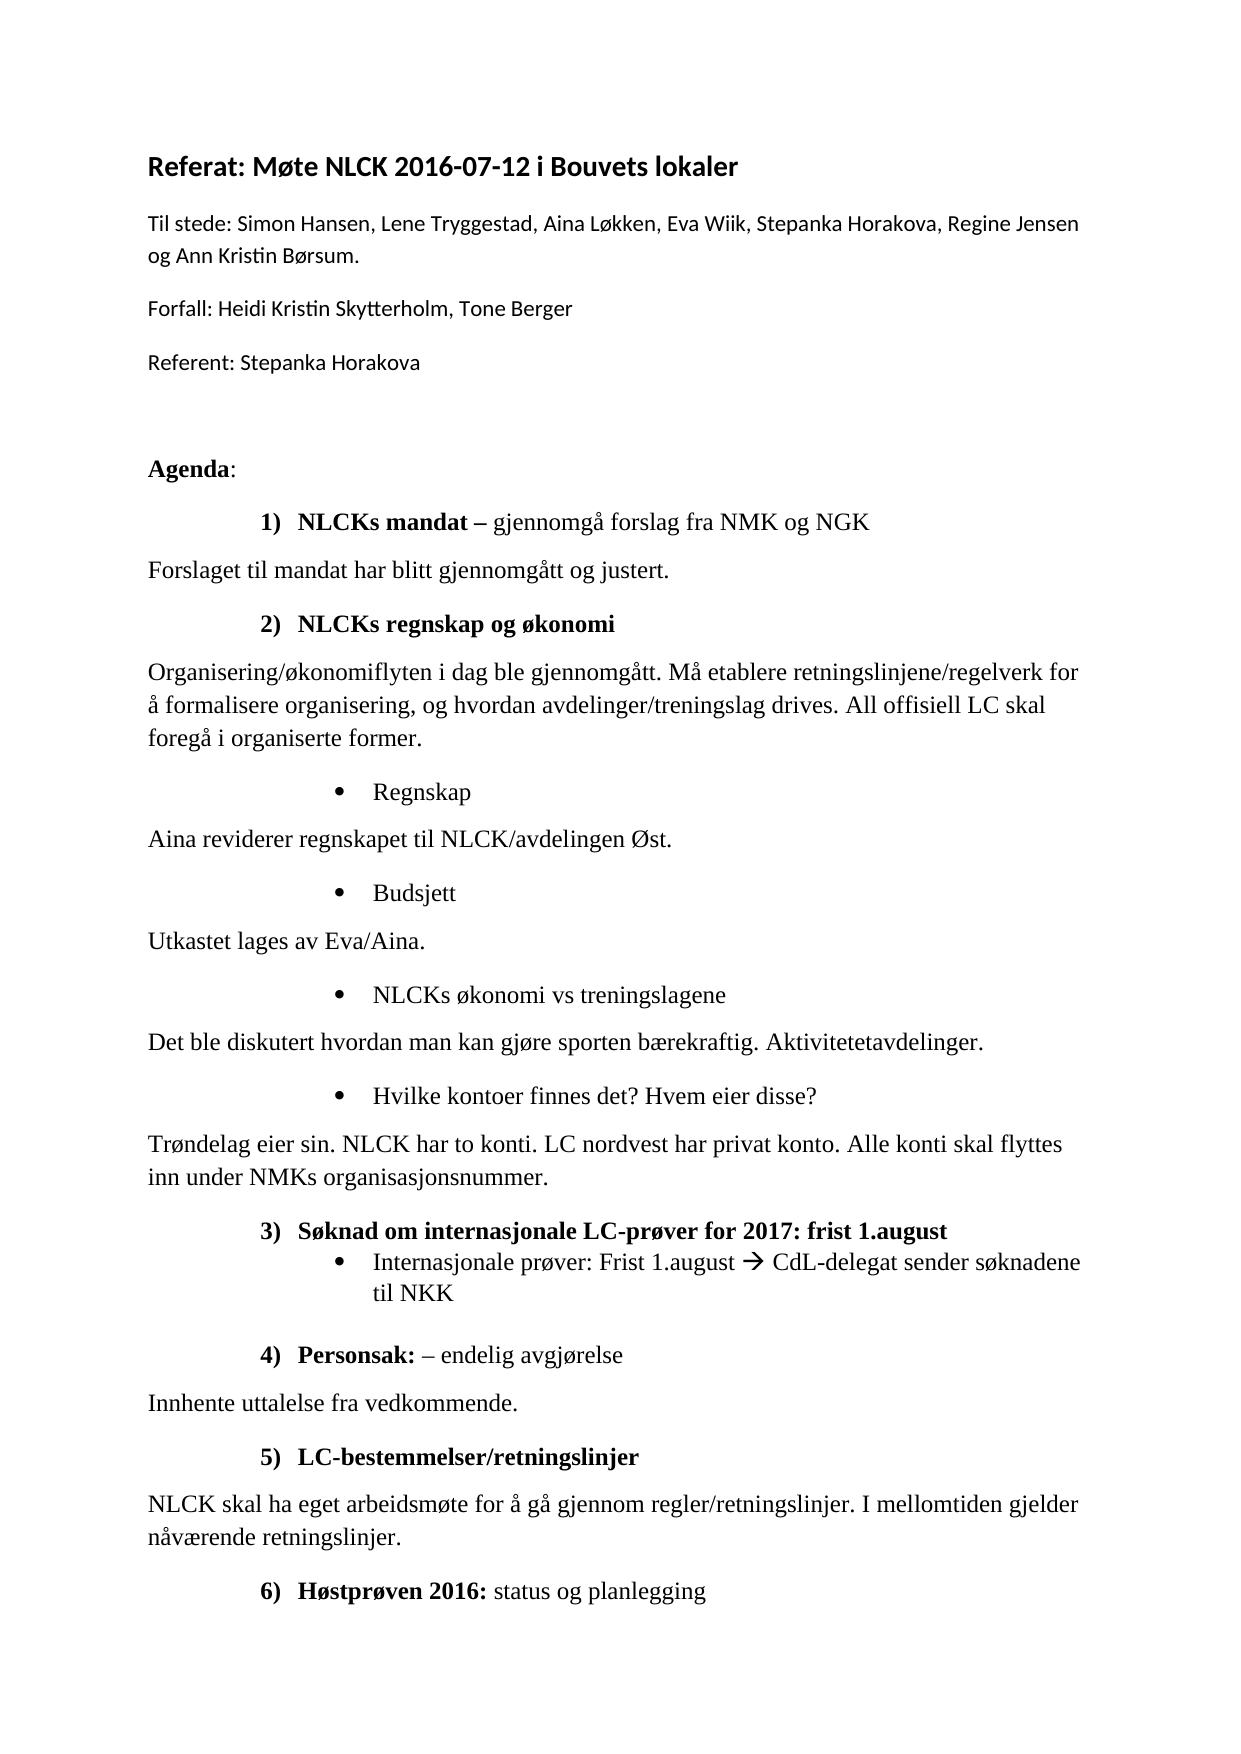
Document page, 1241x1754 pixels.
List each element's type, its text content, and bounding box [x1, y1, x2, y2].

text Det ble diskutert hvordan man kan gjøre sporten bærekraftig. Aktivitetetavdelinger. [148, 1027, 1093, 1056]
text Organisering/økonomiflyten i dag ble gjennomgått. Må etablere retningslinjene/regelverk for å formalisere organisering, og hvordan avdelinger/treningslag drives. All offisiell LC skal foregå i organiserte former. [148, 657, 1093, 752]
text Trøndelag eier sin. NLCK har to konti. LC nordvest har privat konto. Alle konti skal flyttes inn under NMKs organisasjonsnummer. [148, 1129, 1093, 1191]
text Referat: Møte NLCK 2016-07-12 i Bouvets lokaler [148, 148, 1093, 183]
text Til stede: Simon Hansen, Lene Tryggestad, Aina Løkken, Eva Wiik, Stepanka Horakova, Regine Jensen og Ann Kristin Børsum. [148, 209, 1093, 269]
list Hvilke kontoer finnes det? Hvem eier disse? [335, 1081, 1093, 1110]
text Utkastet lages av Eva/Aina. [148, 926, 1093, 955]
text Innhente uttalelse fra vedkommende. [148, 1388, 1093, 1417]
list Budsjett [335, 878, 1093, 907]
list NLCKs regnskap og økonomi [260, 609, 1093, 638]
list LC-bestemmelser/retningslinjer [260, 1442, 1093, 1470]
text Referent: Stepanka Horakova [148, 348, 1093, 376]
list Internasjonale prøver: Frist 1.august CdL-delegat sender søknadene til NKK [335, 1247, 1093, 1307]
list NLCKs mandat – gjennomgå forslag fra NMK og NGK [260, 507, 1093, 536]
text Aina reviderer regnskapet til NLCK/avdelingen Øst. [148, 824, 1093, 853]
list Personsak: – endelig avgjørelse [260, 1340, 1093, 1369]
text Forslaget til mandat har blitt gjennomgått og justert. [148, 555, 1093, 584]
list Høstprøven 2016: status og planlegging [260, 1576, 1093, 1605]
list NLCKs økonomi vs treningslagene [335, 980, 1093, 1008]
list Søknad om internasjonale LC-prøver for 2017: frist 1.august [260, 1216, 1093, 1245]
list Regnskap [335, 777, 1093, 805]
text NLCK skal ha eget arbeidsmøte for å gå gjennom regler/retningslinjer. I mellomtiden gjelder nåværende retningslinjer. [148, 1489, 1093, 1551]
text Agenda: [148, 454, 1093, 482]
text Forfall: Heidi Kristin Skytterholm, Tone Berger [148, 294, 1093, 323]
